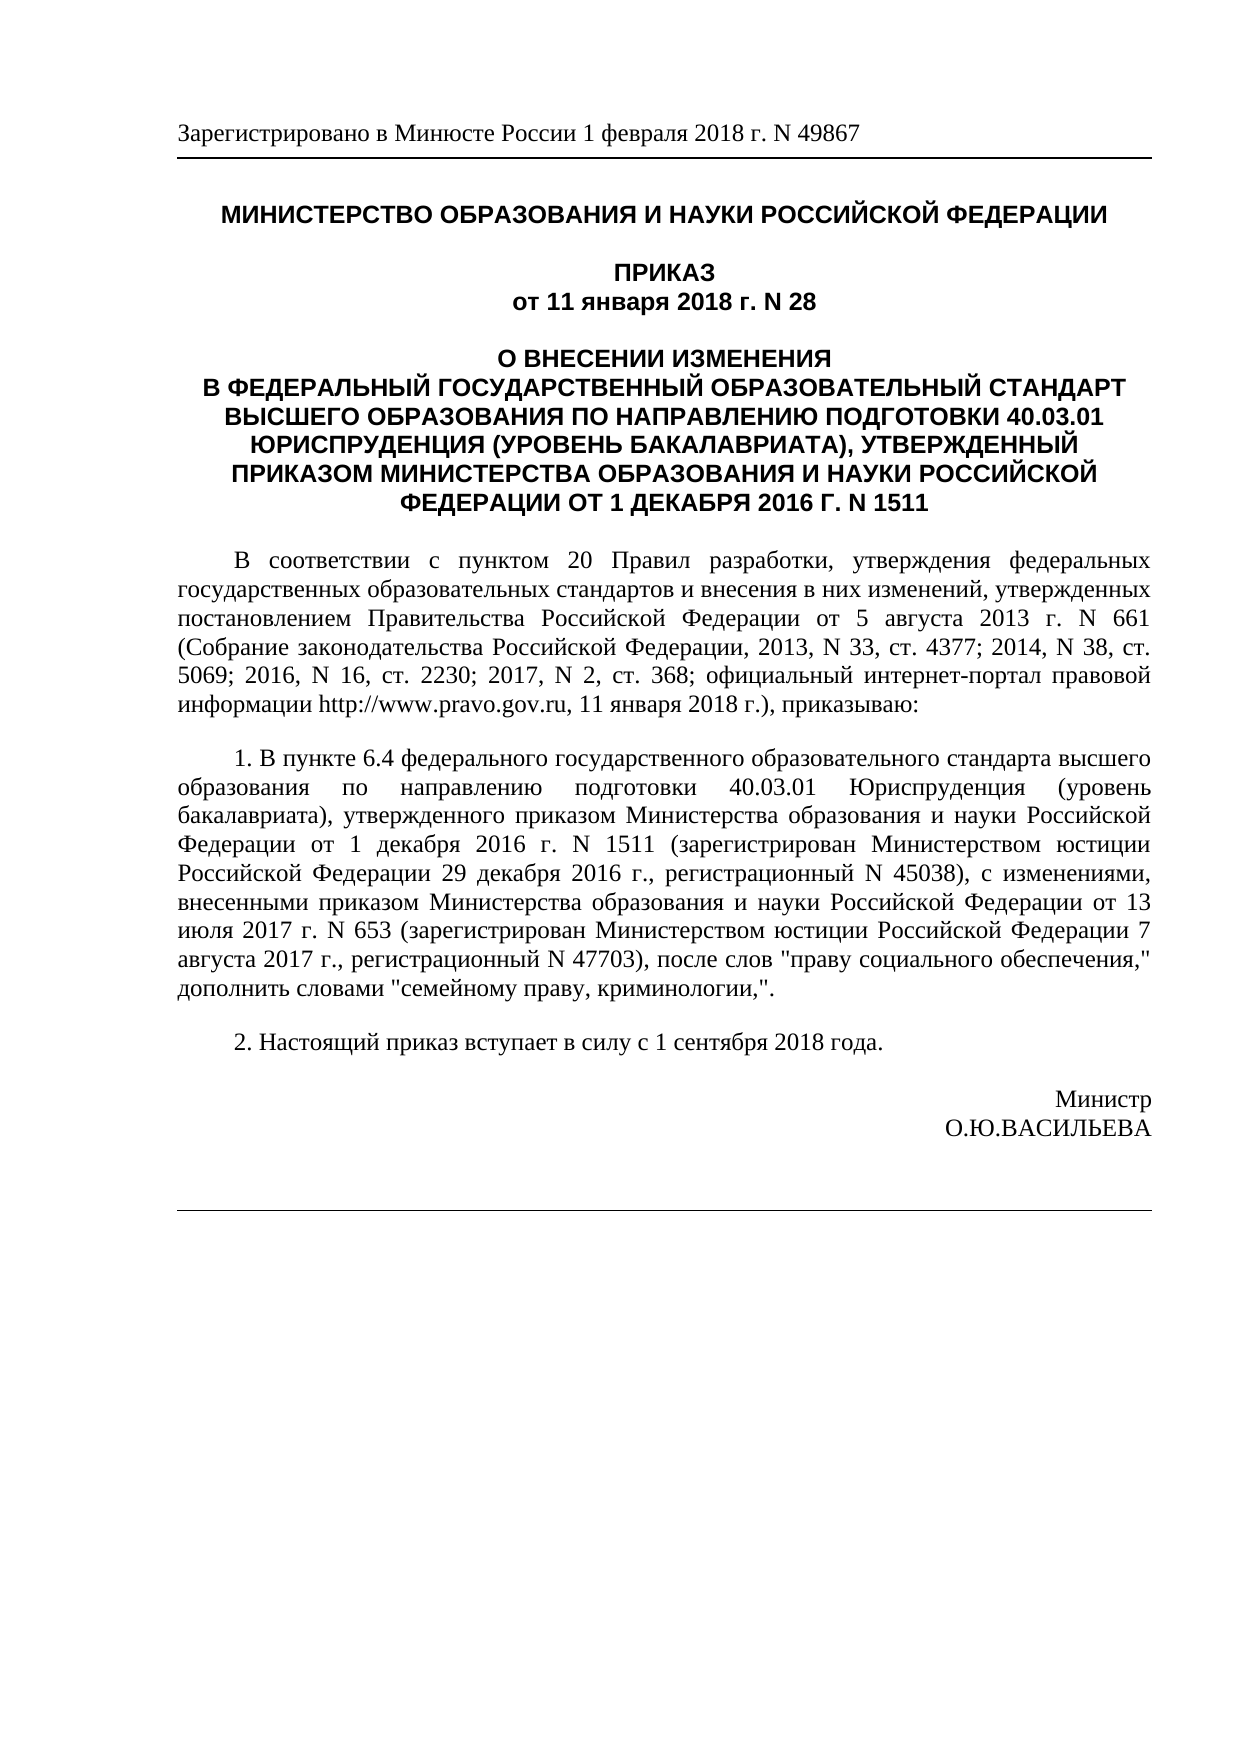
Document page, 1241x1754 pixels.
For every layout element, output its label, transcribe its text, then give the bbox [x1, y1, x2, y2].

title от 11 января 2018 г. N 28 [177, 287, 1152, 315]
text В соответствии с пунктом 20 Правил разработки, утверждения федеральных государственных образовательных стандартов и внесения в них изменений, утвержденных постановлением Правительства Российской Федерации от 5 августа 2013 г. N 661 (Собрание законодательства Российской Федерации, 2013, N 33, ст. 4377; 2014, N 38, ст. 5069; 2016, N 16, ст. 2230; 2017, N 2, ст. 368; официальный интернет-портал правовой информации http://www.pravo.gov.ru, 11 января 2018 г.), приказываю: [177, 545, 1152, 718]
text 2. Настоящий приказ вступает в силу с 1 сентября 2018 года. [177, 1027, 1152, 1055]
title В ФЕДЕРАЛЬНЫЙ ГОСУДАРСТВЕННЫЙ ОБРАЗОВАТЕЛЬНЫЙ СТАНДАРТ [177, 373, 1152, 402]
text Министр [177, 1084, 1152, 1113]
title ПРИКАЗ [177, 258, 1152, 287]
title ЮРИСПРУДЕНЦИЯ (УРОВЕНЬ БАКАЛАВРИАТА), УТВЕРЖДЕННЫЙ [177, 430, 1152, 459]
title О ВНЕСЕНИИ ИЗМЕНЕНИЯ [177, 344, 1152, 373]
text 1. В пункте 6.4 федерального государственного образовательного стандарта высшего образования по направлению подготовки 40.03.01 Юриспруденция (уровень бакалавриата), утвержденного приказом Министерства образования и науки Российской Федерации от 1 декабря 2016 г. N 1511 (зарегистрирован Министерством юстиции Российской Федерации 29 декабря 2016 г., регистрационный N 45038), с изменениями, внесенными приказом Министерства образования и науки Российской Федерации от 13 июля 2017 г. N 653 (зарегистрирован Министерством юстиции Российской Федерации 7 августа 2017 г., регистрационный N 47703), после слов "праву социального обеспечения," дополнить словами "семейному праву, криминологии,". [177, 743, 1152, 1002]
title ФЕДЕРАЦИИ ОТ 1 ДЕКАБРЯ 2016 Г. N 1511 [177, 488, 1152, 517]
text Зарегистрировано в Минюсте России 1 февраля 2018 г. N 49867 [177, 118, 1152, 147]
title ВЫСШЕГО ОБРАЗОВАНИЯ ПО НАПРАВЛЕНИЮ ПОДГОТОВКИ 40.03.01 [177, 402, 1152, 430]
title МИНИСТЕРСТВО ОБРАЗОВАНИЯ И НАУКИ РОССИЙСКОЙ ФЕДЕРАЦИИ [177, 200, 1152, 229]
text О.Ю.ВАСИЛЬЕВА [177, 1113, 1152, 1142]
title ПРИКАЗОМ МИНИСТЕРСТВА ОБРАЗОВАНИЯ И НАУКИ РОССИЙСКОЙ [177, 459, 1152, 488]
